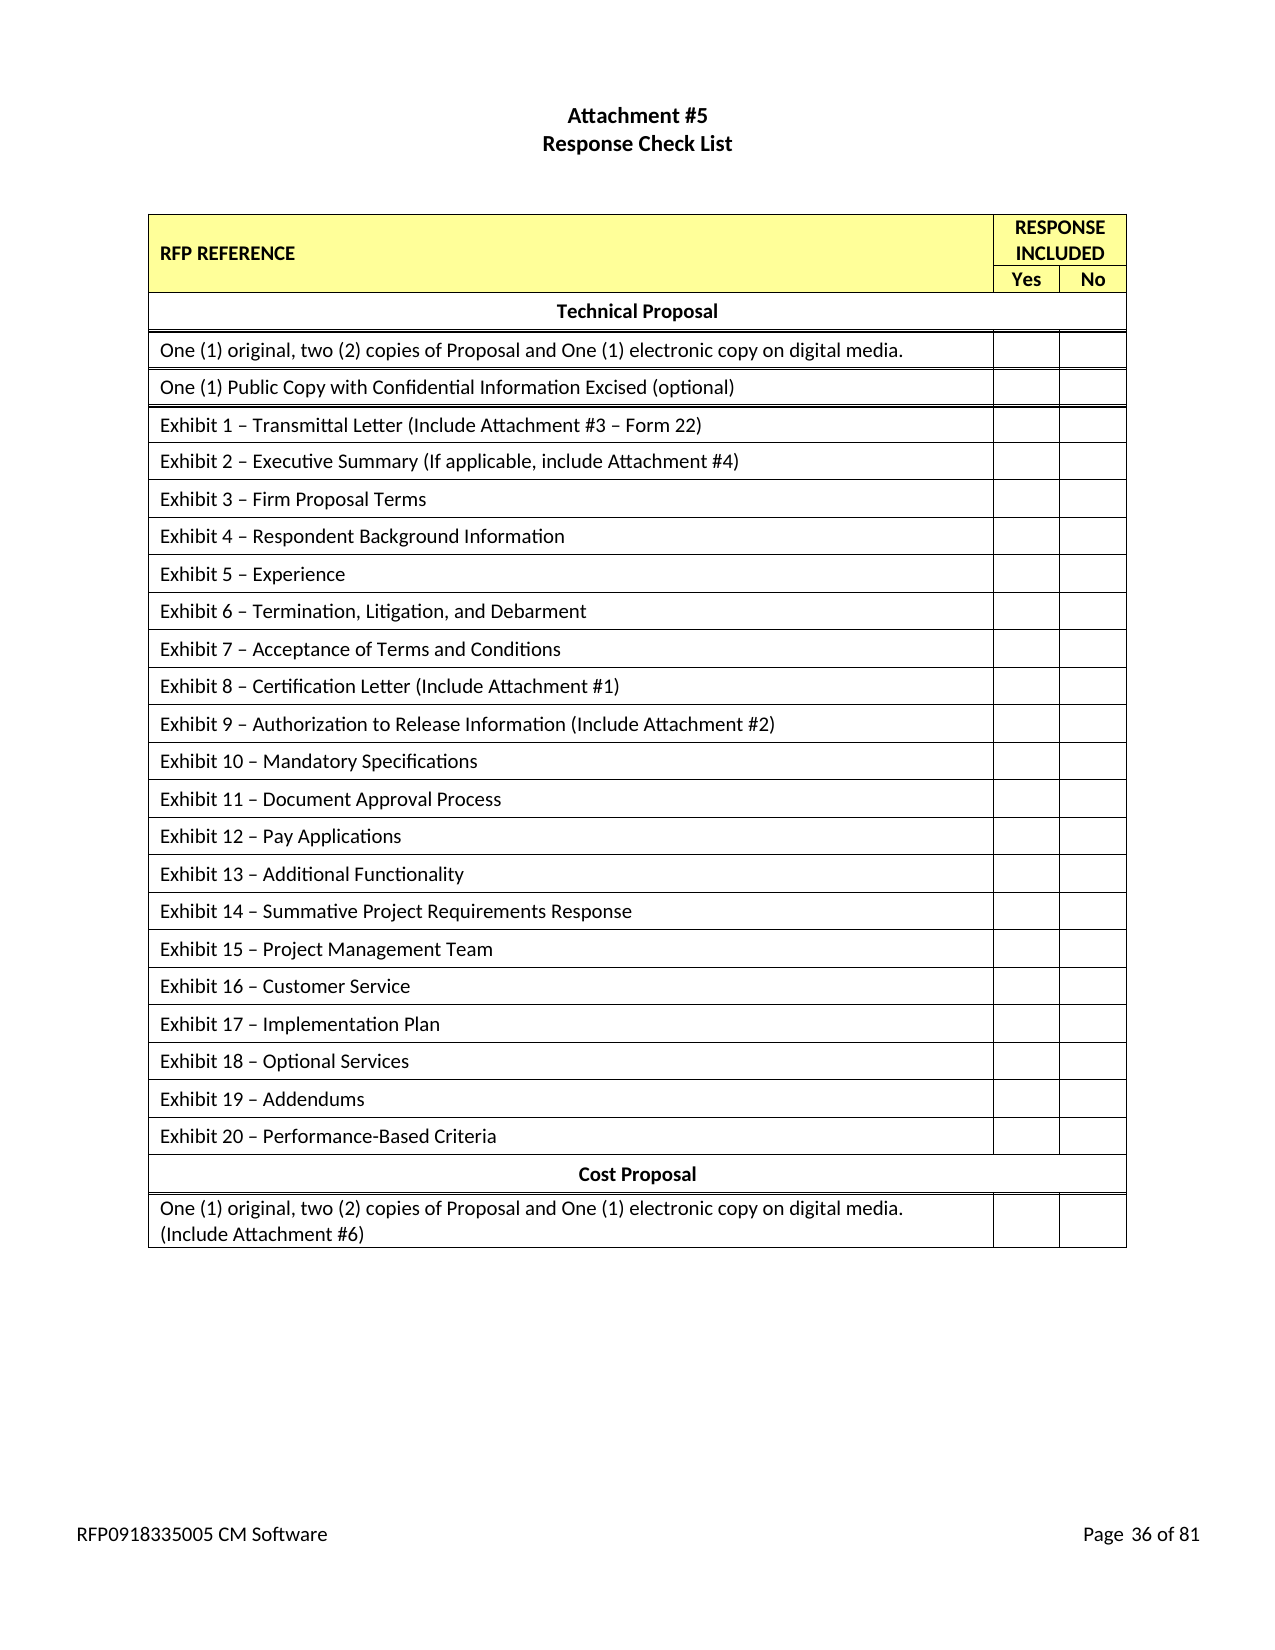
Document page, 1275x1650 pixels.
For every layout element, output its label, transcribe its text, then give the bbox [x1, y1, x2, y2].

table_cell [1060, 555, 1126, 592]
table_header RFP REFERENCE [149, 215, 993, 292]
table_cell [994, 480, 1059, 517]
table_cell Exhibit 6 – Termination, Litigation, and Debarment [149, 593, 993, 629]
table_cell [1060, 1220, 1126, 1247]
table_cell [1060, 1118, 1126, 1154]
table_cell [1060, 930, 1126, 967]
table_cell [994, 968, 1059, 1004]
table_cell [994, 333, 1059, 367]
table_cell Exhibit 19 – Addendums [149, 1080, 993, 1117]
table_cell [1060, 480, 1126, 517]
table_cell One (1) original, two (2) copies of Proposal and One (1) electronic copy on digital media. [149, 1195, 993, 1220]
table_cell [994, 408, 1059, 442]
table_cell [1060, 593, 1126, 629]
table_cell Exhibit 8 – Certification Letter (Include Attachment #1) [149, 668, 993, 704]
table_cell [1060, 630, 1126, 667]
table_cell [994, 705, 1059, 742]
table_cell Exhibit 16 – Customer Service [149, 968, 993, 1004]
table_cell [994, 668, 1059, 704]
table_cell Exhibit 5 – Experience [149, 555, 993, 592]
subtitle Response Check List [75, 129, 1200, 157]
table_cell [1060, 518, 1126, 554]
table_cell Exhibit 15 – Project Management Team [149, 930, 993, 967]
table_cell [1060, 743, 1126, 779]
table_cell One (1) Public Copy with Confidential Information Excised (optional) [149, 370, 993, 404]
table_cell [994, 893, 1059, 929]
table_cell Cost Proposal [149, 1155, 1126, 1192]
table_cell [994, 1195, 1059, 1220]
table_cell Exhibit 13 – Additional Functionality [149, 855, 993, 892]
table_cell [1060, 443, 1126, 479]
table_cell [1060, 333, 1126, 367]
table_cell No [1060, 266, 1126, 292]
table_cell [1060, 893, 1126, 929]
table_cell Exhibit 9 – Authorization to Release Information (Include Attachment #2) [149, 705, 993, 742]
table_cell Exhibit 7 – Acceptance of Terms and Conditions [149, 630, 993, 667]
table_cell [994, 1043, 1059, 1079]
table_cell Exhibit 4 – Respondent Background Information [149, 518, 993, 554]
table_cell [994, 518, 1059, 554]
table_cell [994, 555, 1059, 592]
table_cell [1060, 855, 1126, 892]
table_cell [1060, 668, 1126, 704]
table_cell [1060, 1080, 1126, 1117]
table_cell [994, 593, 1059, 629]
table_cell [994, 370, 1059, 404]
table_cell [1060, 780, 1126, 817]
table_cell Exhibit 10 – Mandatory Specifications [149, 743, 993, 779]
table_cell [1060, 968, 1126, 1004]
table_cell Exhibit 11 – Document Approval Process [149, 780, 993, 817]
table_cell Exhibit 1 – Transmittal Letter (Include Attachment #3 – Form 22) [149, 408, 993, 442]
table_cell Technical Proposal [149, 293, 1126, 329]
table_cell [1060, 408, 1126, 442]
table_cell [1060, 370, 1126, 404]
table_cell [1060, 1005, 1126, 1042]
table_cell [1060, 1043, 1126, 1079]
table_cell Exhibit 12 – Pay Applications [149, 818, 993, 854]
table_cell [994, 1005, 1059, 1042]
table_cell Yes [994, 266, 1059, 292]
subtitle Attachment #5 [75, 101, 1200, 129]
table_cell [994, 780, 1059, 817]
table_cell (Include Attachment #6) [149, 1220, 993, 1247]
table_cell [994, 930, 1059, 967]
table_cell One (1) original, two (2) copies of Proposal and One (1) electronic copy on digital media. [149, 333, 993, 367]
table_cell [1060, 705, 1126, 742]
table_cell Exhibit 3 – Firm Proposal Terms [149, 480, 993, 517]
table_cell [994, 818, 1059, 854]
table_cell [994, 1118, 1059, 1154]
table_cell Exhibit 14 – Summative Project Requirements Response [149, 893, 993, 929]
table_cell [994, 1080, 1059, 1117]
table_cell [1060, 1195, 1126, 1220]
table_cell [994, 855, 1059, 892]
table_cell [994, 1220, 1059, 1247]
table_header RESPONSE INCLUDED [994, 215, 1126, 265]
table_cell Exhibit 17 – Implementation Plan [149, 1005, 993, 1042]
table_cell [994, 630, 1059, 667]
table_cell Exhibit 20 – Performance-Based Criteria [149, 1118, 993, 1154]
table_cell Exhibit 18 – Optional Services [149, 1043, 993, 1079]
table_cell [994, 443, 1059, 479]
table_cell [994, 743, 1059, 779]
table_cell [1060, 818, 1126, 854]
table_cell Exhibit 2 – Executive Summary (If applicable, include Attachment #4) [149, 443, 993, 479]
